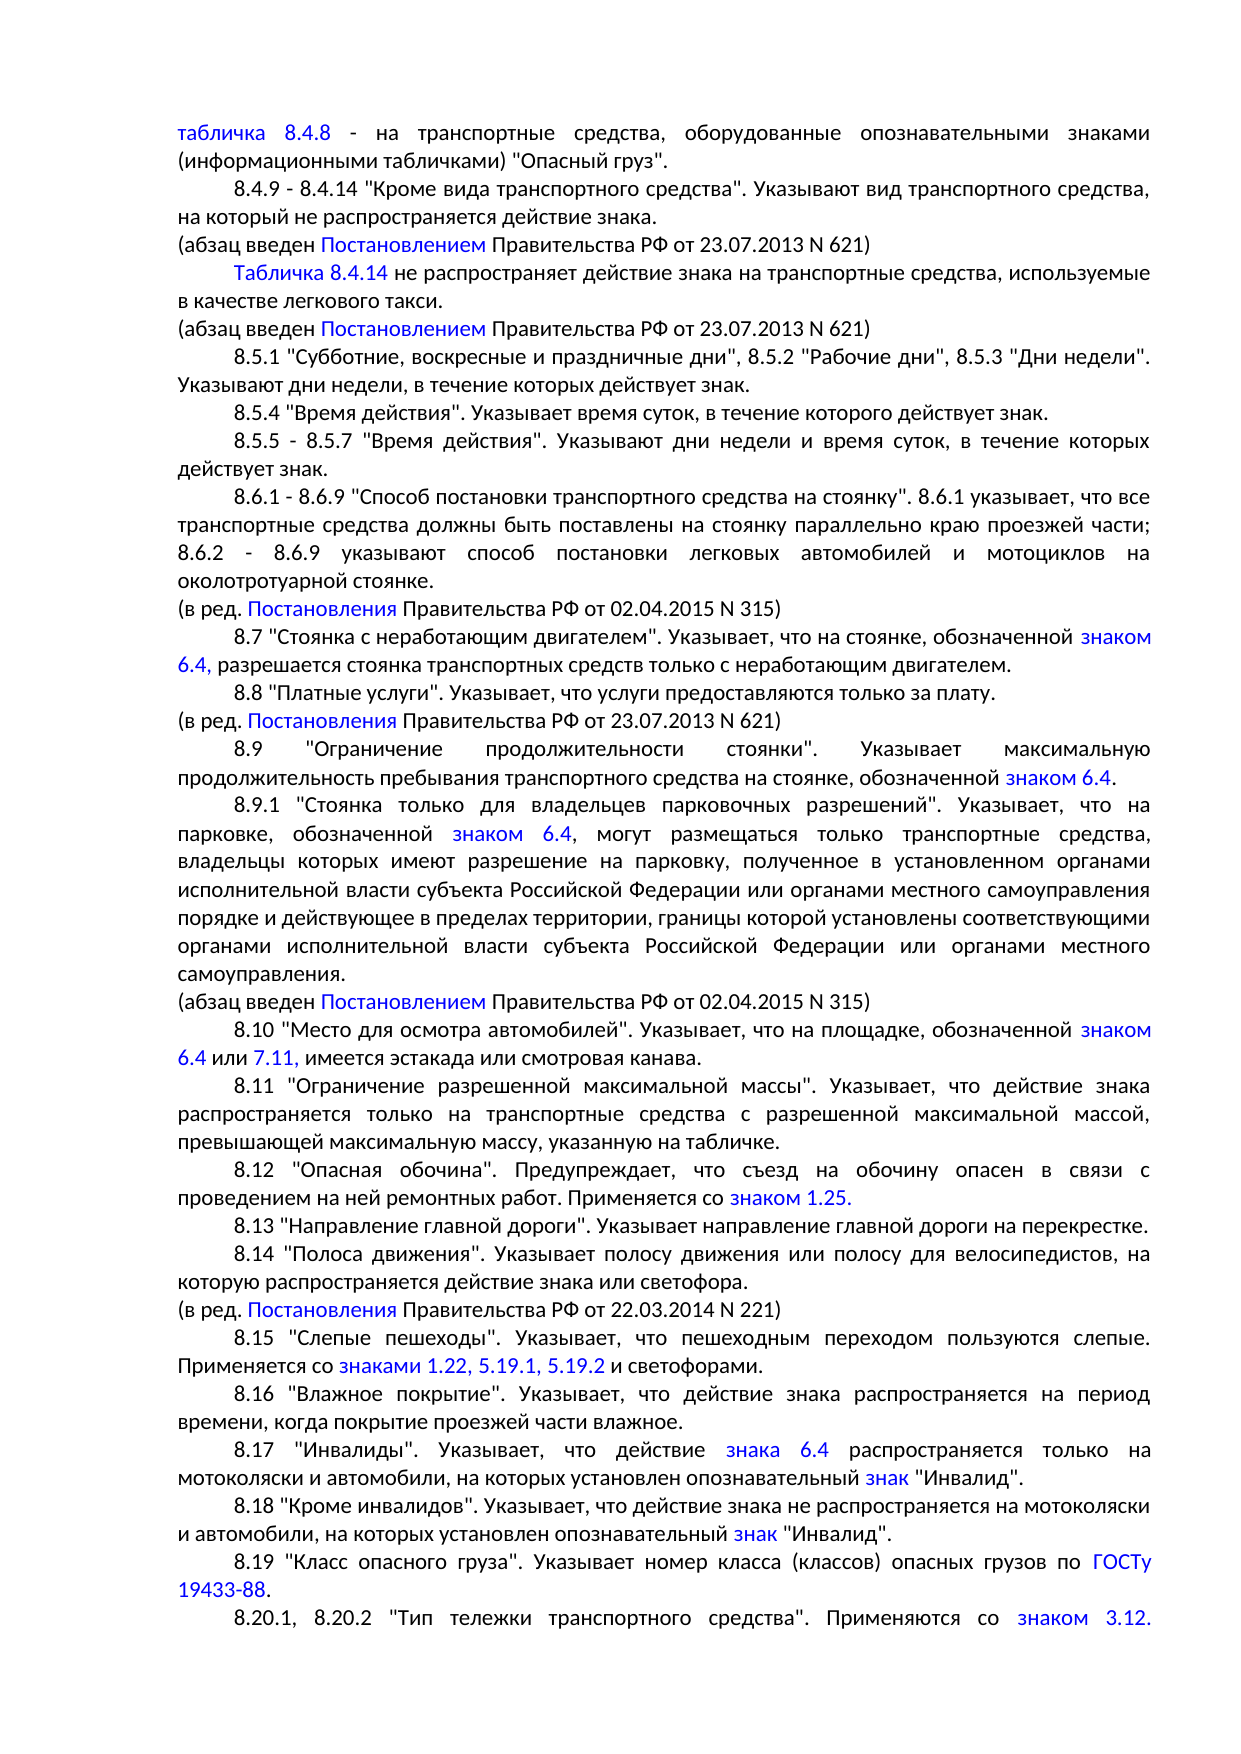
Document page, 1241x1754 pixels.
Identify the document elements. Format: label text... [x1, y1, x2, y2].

text 8.6.1 - 8.6.9 "Способ постановки транспортного средства на стоянку". 8.6.1 указывает, что все транспортные средства должны быть поставлены на стоянку параллельно краю проезжей части; 8.6.2 - 8.6.9 указывают способ постановки легковых автомобилей и мотоциклов на околотротуарной стоянке. [177, 482, 1152, 594]
text (абзац введен Постановлением Правительства РФ от 02.04.2015 N 315) [177, 987, 1152, 1015]
text (в ред. Постановления Правительства РФ от 22.03.2014 N 221) [177, 1295, 1152, 1323]
text (в ред. Постановления Правительства РФ от 23.07.2013 N 621) [177, 707, 1152, 734]
text 8.10 "Место для осмотра автомобилей". Указывает, что на площадке, обозначенной знаком 6.4 или 7.11, имеется эстакада или смотровая канава. [177, 1015, 1152, 1071]
text Табличка 8.4.14 не распространяет действие знака на транспортные средства, используемые в качестве легкового такси. [177, 258, 1152, 314]
text (абзац введен Постановлением Правительства РФ от 23.07.2013 N 621) [177, 314, 1152, 342]
text 8.18 "Кроме инвалидов". Указывает, что действие знака не распространяется на мотоколяски и автомобили, на которых установлен опознавательный знак "Инвалид". [177, 1491, 1152, 1547]
text 8.9.1 "Стоянка только для владельцев парковочных разрешений". Указывает, что на парковке, обозначенной знаком 6.4, могут размещаться только транспортные средства, владельцы которых имеют разрешение на парковку, полученное в установленном органами исполнительной власти субъекта Российской Федерации или органами местного самоуправления порядке и действующее в пределах территории, границы которой установлены соответствующими органами исполнительной власти субъекта Российской Федерации или органами местного самоуправления. [177, 791, 1152, 987]
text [177, 1603, 1152, 1631]
text 8.7 "Стоянка с неработающим двигателем". Указывает, что на стоянке, обозначенной знаком 6.4, разрешается стоянка транспортных средств только с неработающим двигателем. [177, 622, 1152, 678]
text 8.5.5 - 8.5.7 "Время действия". Указывают дни недели и время суток, в течение которых действует знак. [177, 426, 1152, 482]
text (абзац введен Постановлением Правительства РФ от 23.07.2013 N 621) [177, 230, 1152, 258]
text 8.5.4 "Время действия". Указывает время суток, в течение которого действует знак. [177, 398, 1152, 426]
text 8.4.9 - 8.4.14 "Кроме вида транспортного средства". Указывают вид транспортного средства, на который не распространяется действие знака. [177, 174, 1152, 230]
text 8.17 "Инвалиды". Указывает, что действие знака 6.4 распространяется только на мотоколяски и автомобили, на которых установлен опознавательный знак "Инвалид". [177, 1435, 1152, 1491]
text 8.19 "Класс опасного груза". Указывает номер класса (классов) опасных грузов по ГОСТу 19433-88. [177, 1547, 1152, 1603]
text 8.16 "Влажное покрытие". Указывает, что действие знака распространяется на период времени, когда покрытие проезжей части влажное. [177, 1379, 1152, 1435]
text (в ред. Постановления Правительства РФ от 02.04.2015 N 315) [177, 594, 1152, 622]
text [177, 118, 1152, 174]
text 8.11 "Ограничение разрешенной максимальной массы". Указывает, что действие знака распространяется только на транспортные средства с разрешенной максимальной массой, превышающей максимальную массу, указанную на табличке. [177, 1071, 1152, 1155]
text 8.13 "Направление главной дороги". Указывает направление главной дороги на перекрестке. [177, 1211, 1152, 1239]
text 8.5.1 "Субботние, воскресные и праздничные дни", 8.5.2 "Рабочие дни", 8.5.3 "Дни недели". Указывают дни недели, в течение которых действует знак. [177, 342, 1152, 398]
text 8.8 "Платные услуги". Указывает, что услуги предоставляются только за плату. [177, 678, 1152, 707]
text 8.14 "Полоса движения". Указывает полосу движения или полосу для велосипедистов, на которую распространяется действие знака или светофора. [177, 1239, 1152, 1295]
text 8.15 "Слепые пешеходы". Указывает, что пешеходным переходом пользуются слепые. Применяется со знаками 1.22, 5.19.1, 5.19.2 и светофорами. [177, 1323, 1152, 1379]
text 8.9 "Ограничение продолжительности стоянки". Указывает максимальную продолжительность пребывания транспортного средства на стоянке, обозначенной знаком 6.4. [177, 734, 1152, 791]
text 8.12 "Опасная обочина". Предупреждает, что съезд на обочину опасен в связи с проведением на ней ремонтных работ. Применяется со знаком 1.25. [177, 1155, 1152, 1211]
